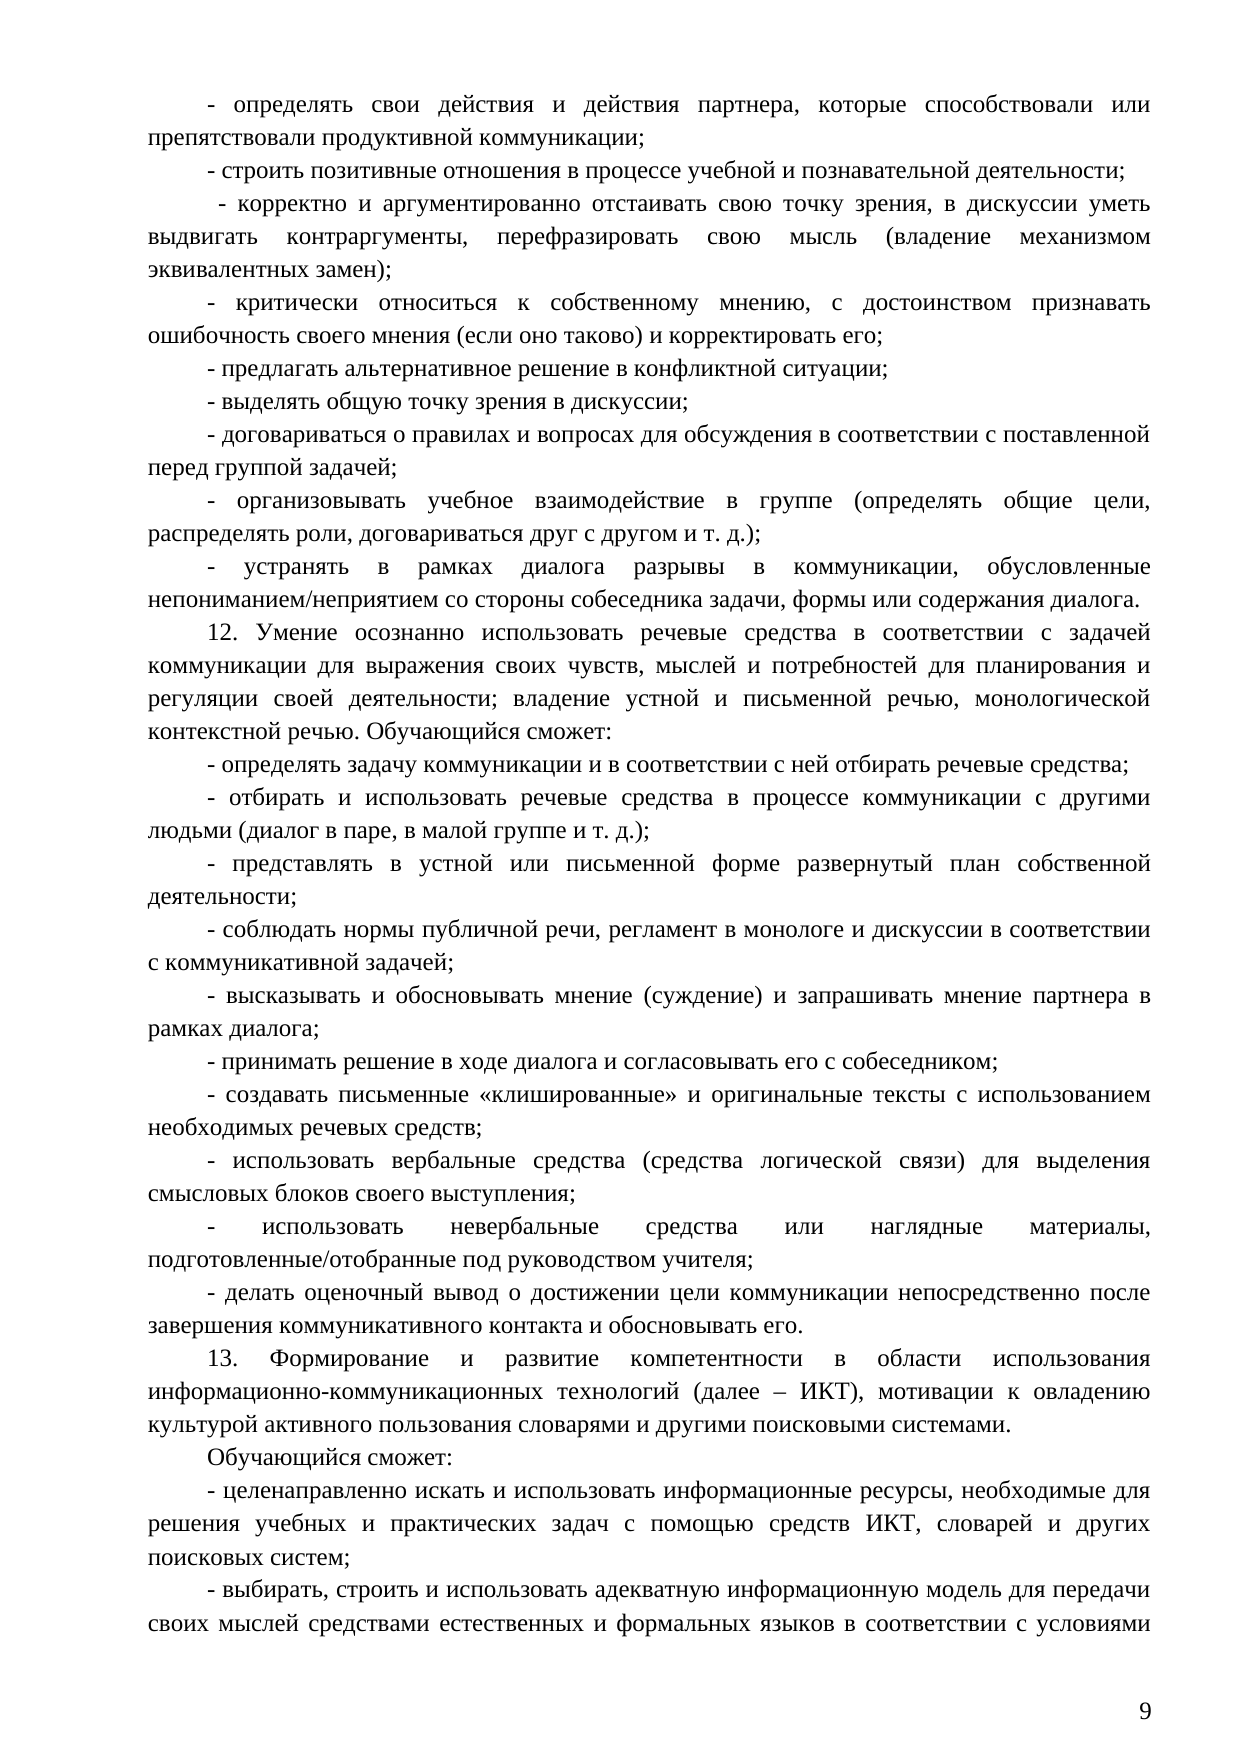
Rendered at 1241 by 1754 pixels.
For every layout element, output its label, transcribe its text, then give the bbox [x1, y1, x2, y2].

text - создавать письменные «клишированные» и оригинальные тексты с использованием необходимых речевых средств; [148, 1079, 1152, 1141]
text - организовывать учебное взаимодействие в группе (определять общие цели, распределять роли, договариваться друг с другом и т. д.); [148, 485, 1152, 547]
text - определять свои действия и действия партнера, которые способствовали или препятствовали продуктивной коммуникации; [148, 89, 1152, 150]
text - делать оценочный вывод о достижении цели коммуникации непосредственно после завершения коммуникативного контакта и обосновывать его. [148, 1277, 1152, 1339]
text - определять задачу коммуникации и в соответствии с ней отбирать речевые средства; [148, 749, 1152, 778]
text 12. Умение осознанно использовать речевые средства в соответствии с задачей коммуникации для выражения своих чувств, мыслей и потребностей для планирования и регуляции своей деятельности; владение устной и письменной речью, монологической контекстной речью. Обучающийся сможет: [148, 617, 1152, 745]
text Обучающийся сможет: [148, 1442, 1152, 1471]
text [148, 1574, 1152, 1636]
text - целенаправленно искать и использовать информационные ресурсы, необходимые для решения учебных и практических задач с помощью средств ИКТ, словарей и других поисковых систем; [148, 1476, 1152, 1570]
text - соблюдать нормы публичной речи, регламент в монологе и дискуссии в соответствии с коммуникативной задачей; [148, 914, 1152, 976]
text - строить позитивные отношения в процессе учебной и познавательной деятельности; [148, 155, 1152, 183]
text - использовать вербальные средства (средства логической связи) для выделения смысловых блоков своего выступления; [148, 1145, 1152, 1207]
text - выделять общую точку зрения в дискуссии; [148, 386, 1152, 414]
text - устранять в рамках диалога разрывы в коммуникации, обусловленные непониманием/неприятием со стороны собеседника задачи, формы или содержания диалога. [148, 551, 1152, 613]
text - представлять в устной или письменной форме развернутый план собственной деятельности; [148, 848, 1152, 910]
text 13. Формирование и развитие компетентности в области использования информационно-коммуникационных технологий (далее – ИКТ), мотивации к овладению культурой активного пользования словарями и другими поисковыми системами. [148, 1343, 1152, 1438]
text - принимать решение в ходе диалога и согласовывать его с собеседником; [148, 1046, 1152, 1075]
text - корректно и аргументированно отстаивать свою точку зрения, в дискуссии уметь выдвигать контраргументы, перефразировать свою мысль (владение механизмом эквивалентных замен); [148, 188, 1152, 282]
text - критически относиться к собственному мнению, с достоинством признавать ошибочность своего мнения (если оно таково) и корректировать его; [148, 287, 1152, 348]
text - высказывать и обосновывать мнение (суждение) и запрашивать мнение партнера в рамках диалога; [148, 980, 1152, 1042]
text - предлагать альтернативное решение в конфликтной ситуации; [148, 353, 1152, 382]
text - использовать невербальные средства или наглядные материалы, подготовленные/отобранные под руководством учителя; [148, 1211, 1152, 1273]
text - отбирать и использовать речевые средства в процессе коммуникации с другими людьми (диалог в паре, в малой группе и т. д.); [148, 782, 1152, 844]
text - договариваться о правилах и вопросах для обсуждения в соответствии с поставленной перед группой задачей; [148, 419, 1152, 481]
